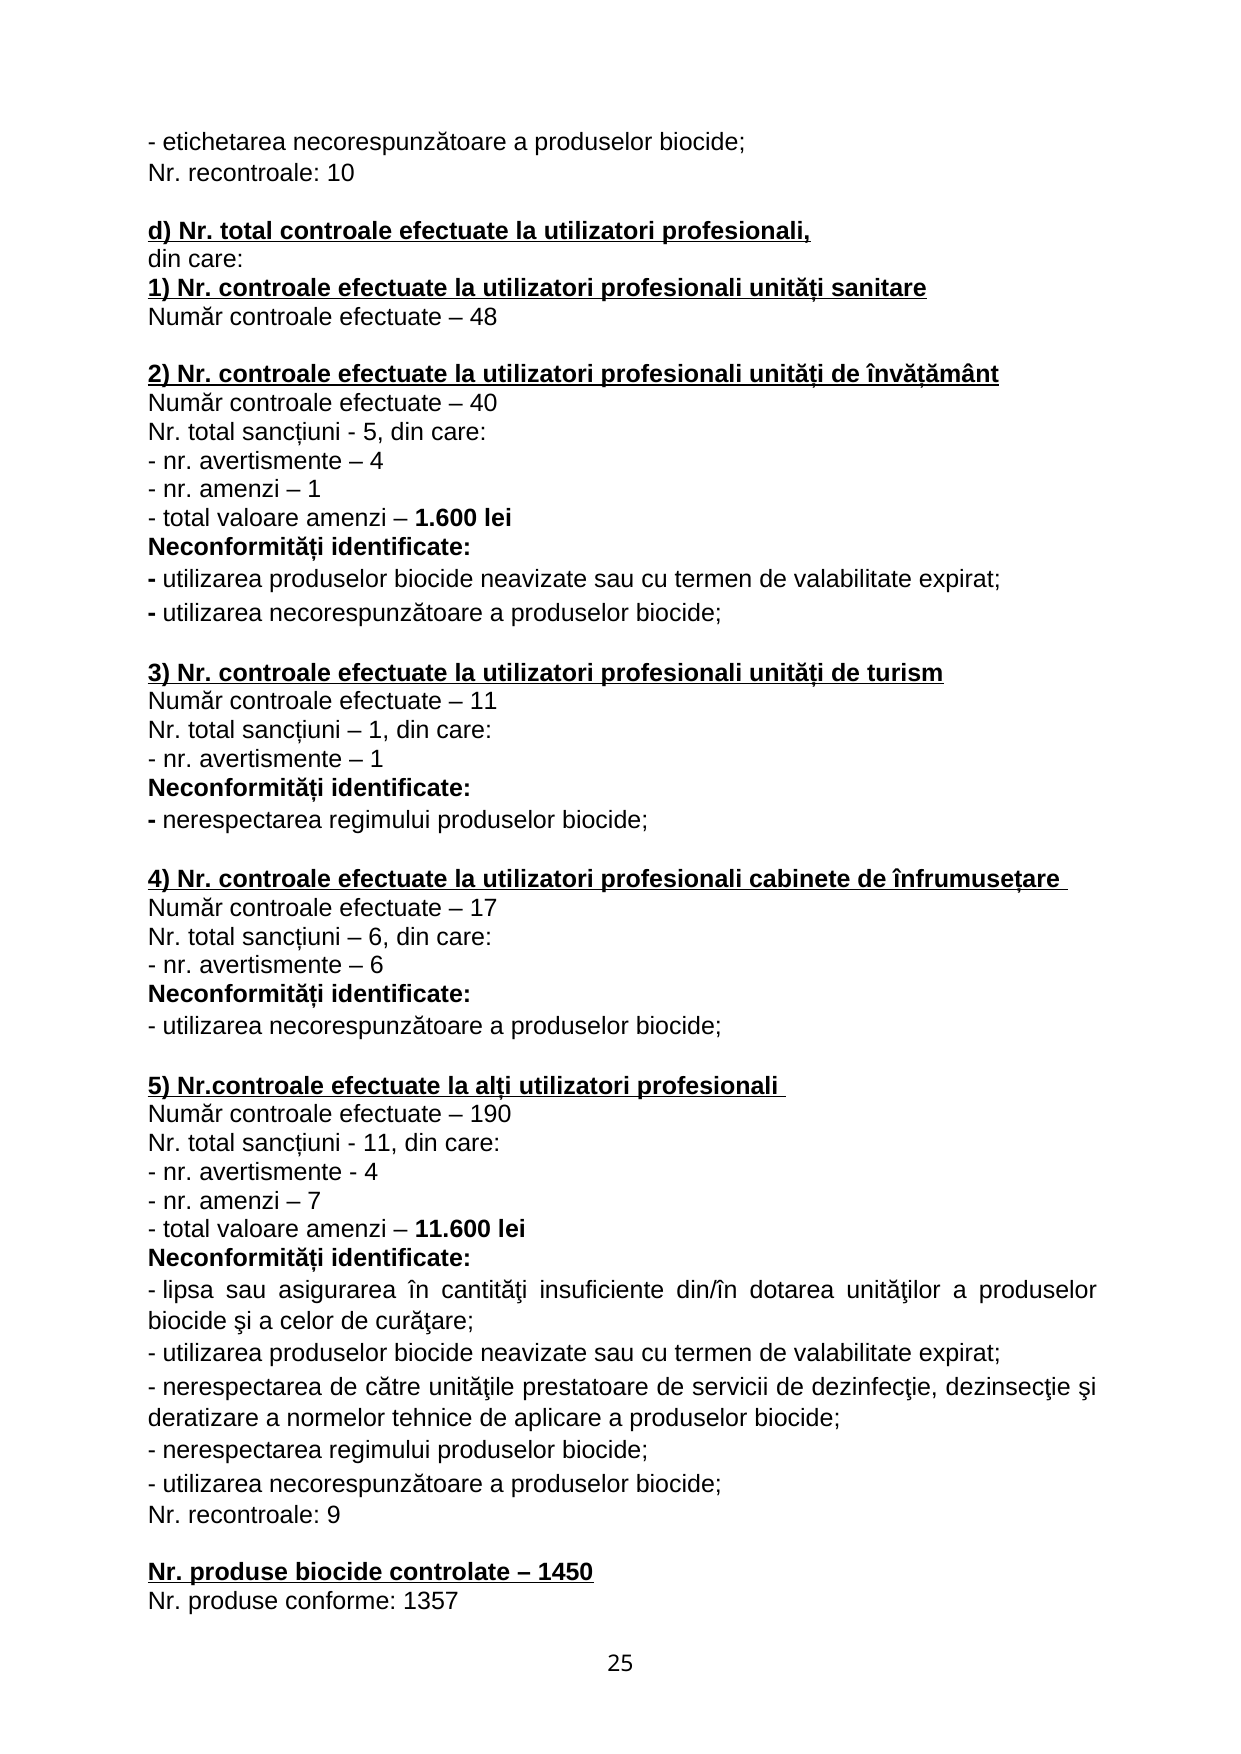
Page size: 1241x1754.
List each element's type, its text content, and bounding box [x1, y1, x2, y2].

list utilizarea necorespunzătoare a produselor biocide; [148, 595, 1098, 629]
text 1) Nr. controale efectuate la utilizatori profesionali unități sanitare [148, 273, 1098, 302]
text din care: [148, 244, 1098, 273]
text Neconformități identificate: [148, 532, 1098, 561]
text Neconformități identificate: [148, 772, 1098, 801]
text Nr. total sancțiuni – 1, din care: [148, 715, 1098, 744]
list utilizarea necorespunzătoare a produselor biocide; [148, 1008, 1098, 1042]
text - nr. avertismente - 4 [148, 1157, 1098, 1186]
text Neconformități identificate: [148, 979, 1098, 1008]
list utilizarea necorespunzătoare a produselor biocide; [148, 1466, 1098, 1500]
text Nr. recontroale: 10 [148, 158, 1098, 187]
list nerespectarea regimului produselor biocide; [148, 801, 1098, 835]
text - nr. avertismente – 6 [148, 950, 1098, 979]
text - nr. amenzi – 1 [148, 474, 1098, 503]
text Număr controale efectuate – 190 [148, 1099, 1098, 1128]
text - total valoare amenzi – 1.600 lei [148, 503, 1098, 532]
text 4) Nr. controale efectuate la utilizatori profesionali cabinete de înfrumusețare [148, 864, 1098, 893]
text 3) Nr. controale efectuate la utilizatori profesionali unități de turism [148, 657, 1098, 686]
list utilizarea produselor biocide neavizate sau cu termen de valabilitate expirat; [148, 561, 1098, 595]
text Nr. total sancțiuni - 11, din care: [148, 1128, 1098, 1157]
list utilizarea produselor biocide neavizate sau cu termen de valabilitate expirat; [148, 1335, 1098, 1369]
text Nr. recontroale: 9 [148, 1500, 1098, 1528]
list lipsa sau asigurarea în cantităţi insuficiente din/în dotarea unităţilor a produselor biocide şi a celor de curăţare; [148, 1272, 1098, 1335]
text - nr. avertismente – 1 [148, 744, 1098, 772]
text - total valoare amenzi – 11.600 lei [148, 1214, 1098, 1243]
text 5) Nr.controale efectuate la alți utilizatori profesionali [148, 1071, 1098, 1099]
text Număr controale efectuate – 11 [148, 686, 1098, 715]
list nerespectarea de către unităţile prestatoare de servicii de dezinfecţie, dezinsecţie şi deratizare a normelor tehnice de aplicare a produselor biocide; [148, 1369, 1098, 1432]
text - nr. amenzi – 7 [148, 1186, 1098, 1214]
text Neconformități identificate: [148, 1243, 1098, 1272]
list nerespectarea regimului produselor biocide; [148, 1432, 1098, 1466]
text 2) Nr. controale efectuate la utilizatori profesionali unități de învățământ [148, 359, 1098, 388]
text - nr. avertismente – 4 [148, 446, 1098, 474]
text Nr. produse biocide controlate – 1450 [148, 1557, 1098, 1586]
list etichetarea necorespunzătoare a produselor biocide; [148, 124, 1098, 158]
text Număr controale efectuate – 17 [148, 893, 1098, 922]
text Nr. produse conforme: 1357 [148, 1586, 1098, 1615]
text Număr controale efectuate – 48 [148, 302, 1098, 331]
text Număr controale efectuate – 40 [148, 388, 1098, 417]
text Nr. total sancțiuni - 5, din care: [148, 417, 1098, 446]
text d) Nr. total controale efectuate la utilizatori profesionali, [148, 216, 1098, 244]
text Nr. total sancțiuni – 6, din care: [148, 922, 1098, 950]
